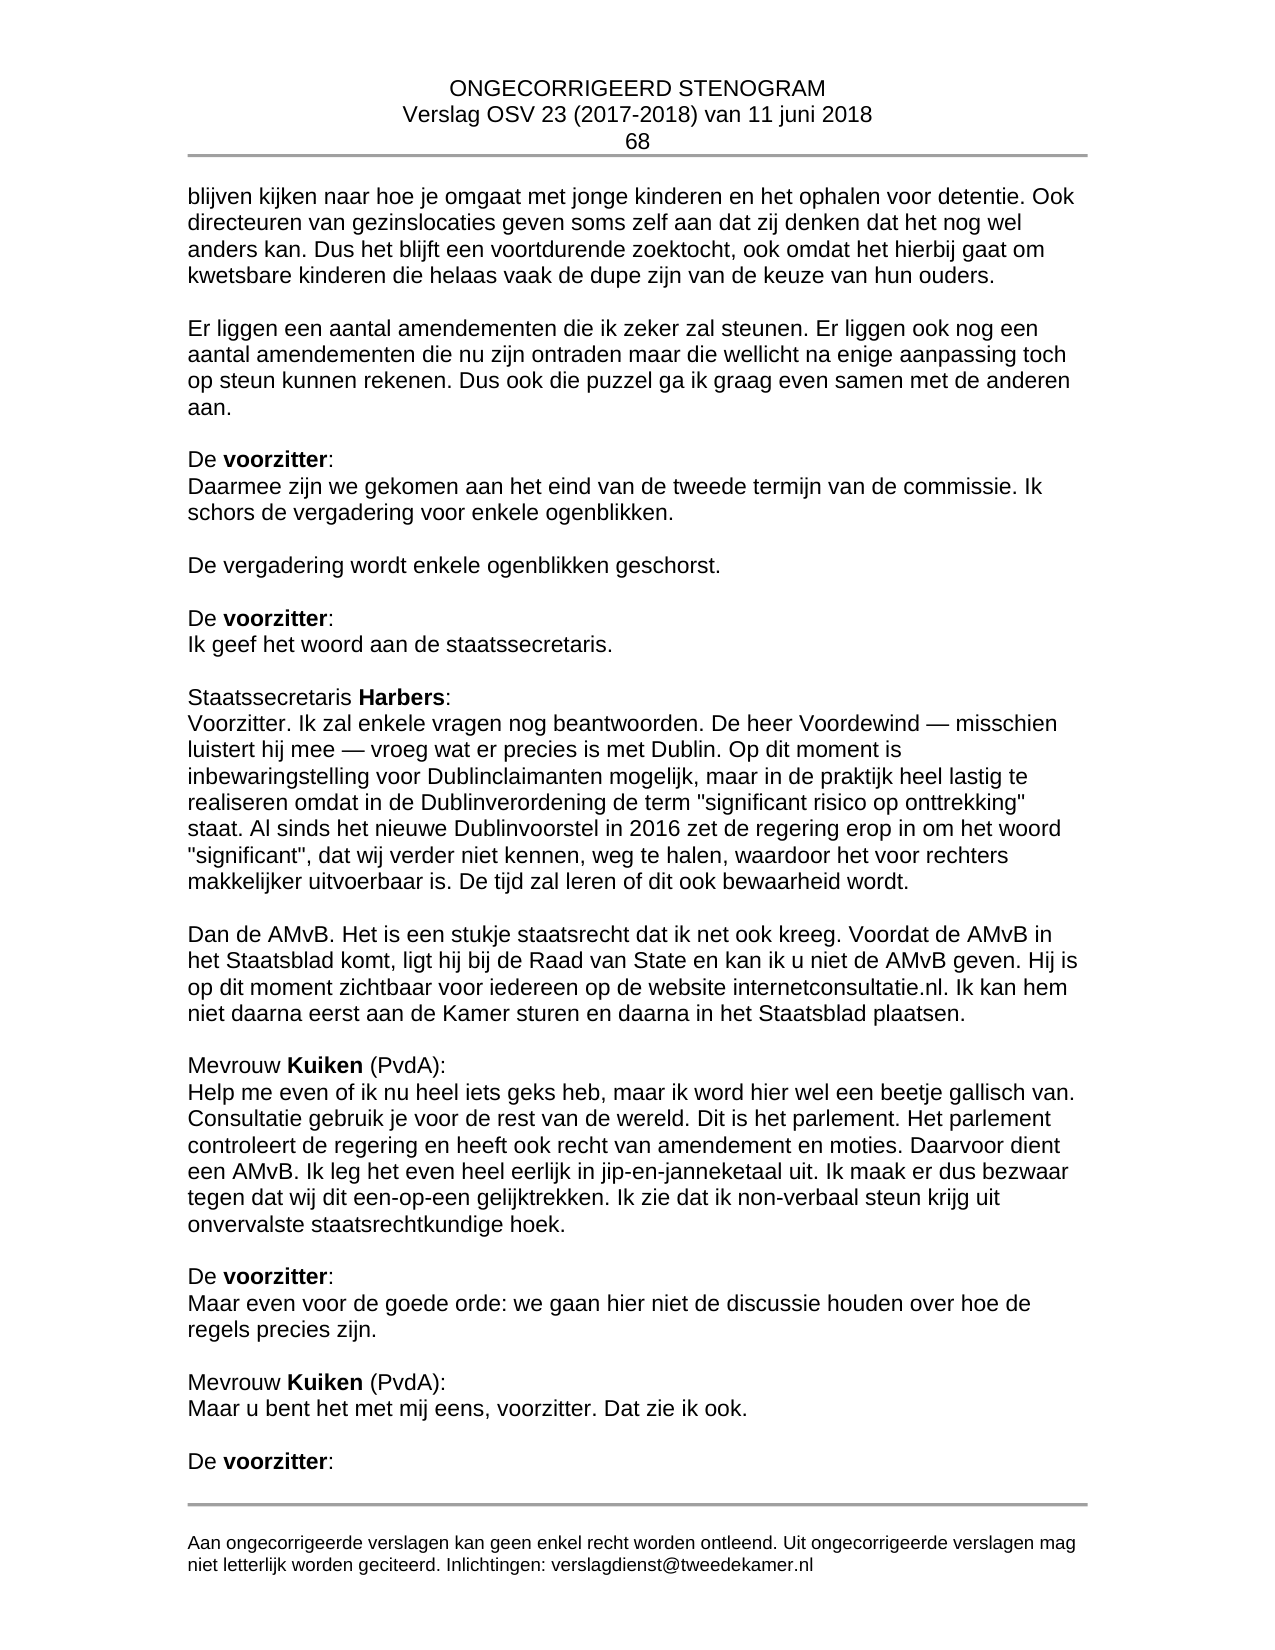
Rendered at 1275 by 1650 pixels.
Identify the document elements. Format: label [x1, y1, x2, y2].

text [187, 183, 1087, 1474]
